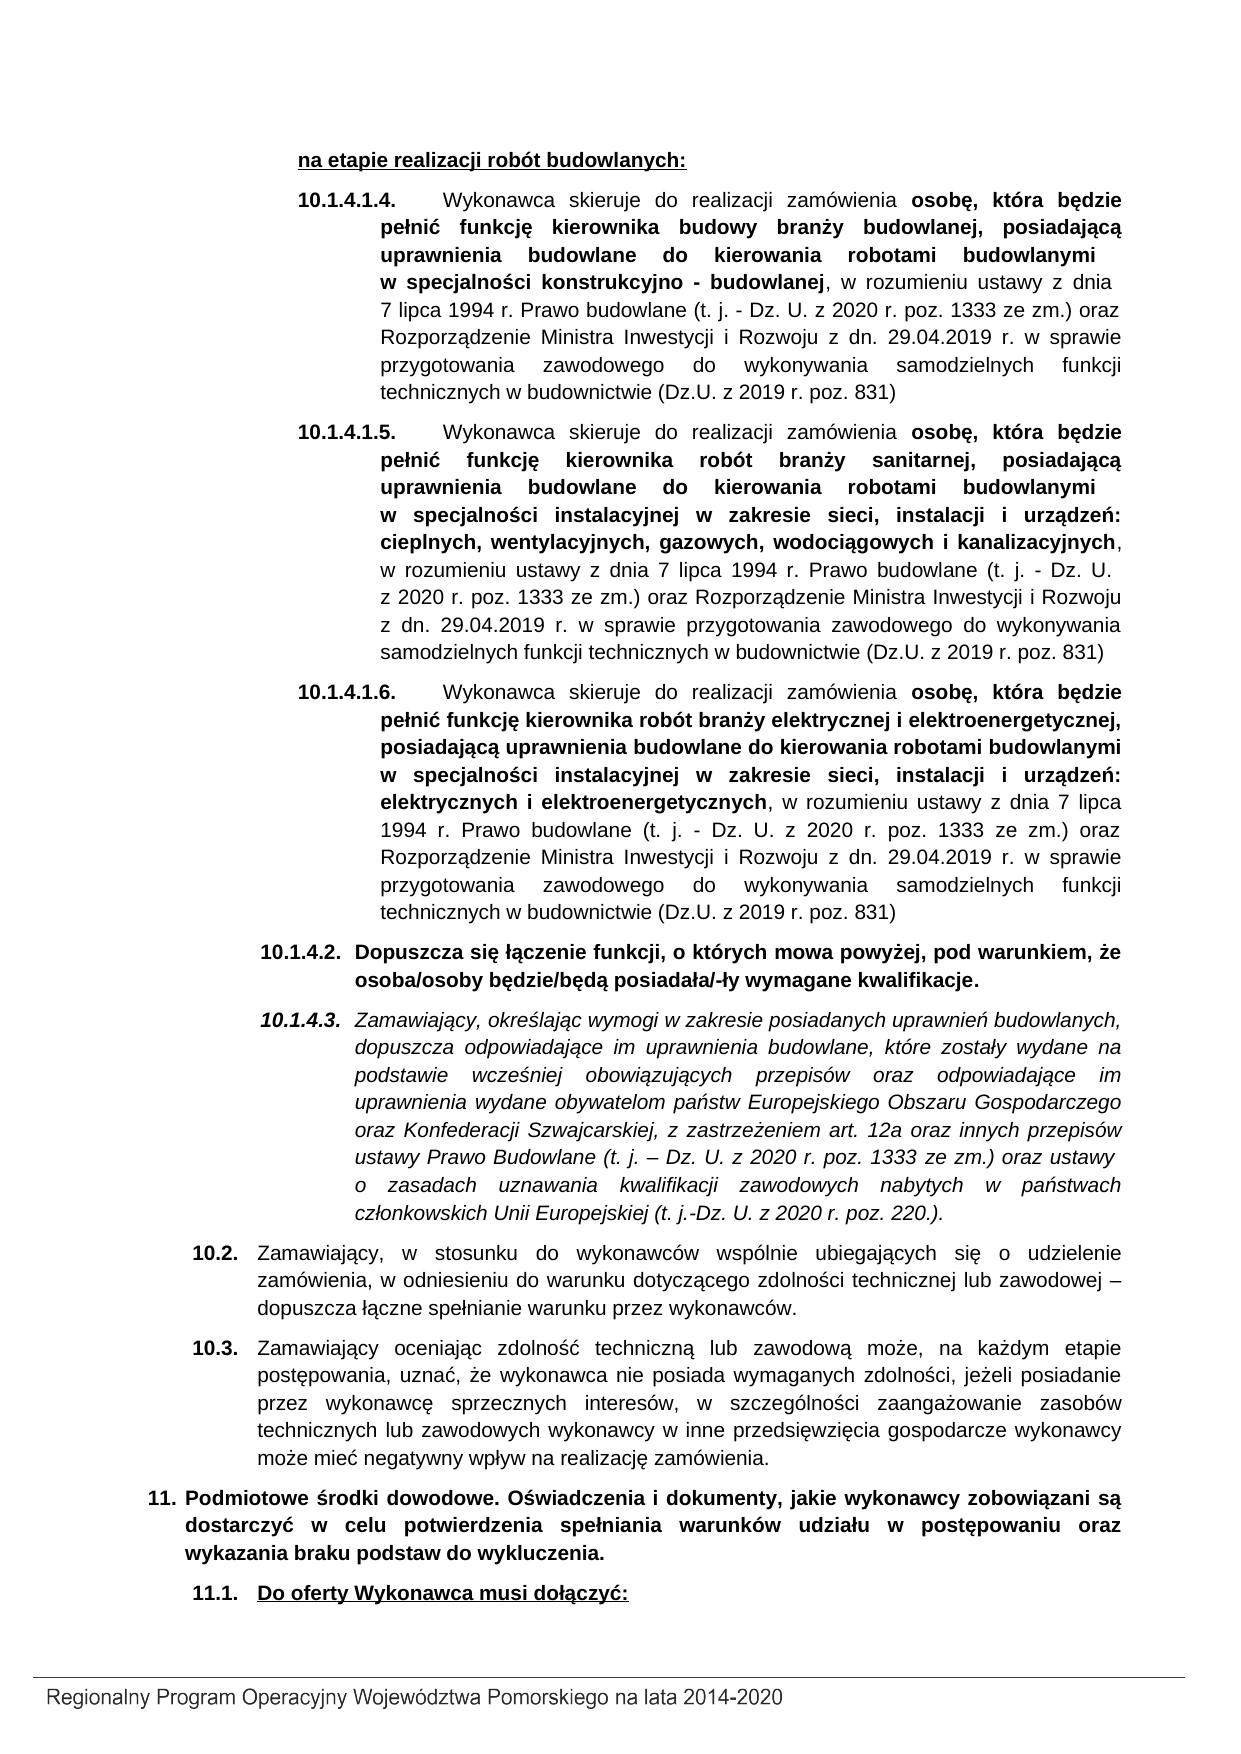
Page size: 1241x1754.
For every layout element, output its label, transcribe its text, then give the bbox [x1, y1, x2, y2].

picture [32, 1677, 1185, 1709]
list Podmiotowe środki dowodowe. Oświadczenia i dokumenty, jakie wykonawcy zobowiązani są dostarczyć w celu potwierdzenia spełniania warunków udziału w postępowaniu oraz wykazania braku podstaw do wykluczenia. [148, 1485, 1122, 1564]
subtitle Zamawiający, określając wymogi w zakresie posiadanych uprawnień budowlanych, dopuszcza odpowiadające im uprawnienia budowlane, które zostały wydane na podstawie wcześniej obowiązujących przepisów oraz odpowiadające im uprawnienia wydane obywatelom państw Europejskiego Obszaru Gospodarczego oraz Konfederacji Szwajcarskiej, z zastrzeżeniem art. 12a oraz innych przepisów ustawy Prawo Budowlane (t. j. – Dz. U. z 2020 r. poz. 1333 ze zm.) oraz ustawy o zasadach uznawania kwalifikacji zawodowych nabytych w państwach członkowskich Unii Europejskiej (t. j.-Dz. U. z 2020 r. poz. 220.). [260, 1008, 1122, 1224]
list Wykonawca skieruje do realizacji zamówienia osobę, która będzie pełnić funkcję kierownika budowy branży budowlanej, posiadającą uprawnienia budowlane do kierowania robotami budowlanymi w specjalności konstrukcyjno - budowlanej, w rozumieniu ustawy z dnia 7 lipca 1994 r. Prawo budowlane (t. j. - Dz. U. z 2020 r. poz. 1333 ze zm.) oraz Rozporządzenie Ministra Inwestycji i Rozwoju z dn. 29.04.2019 r. w sprawie przygotowania zawodowego do wykonywania samodzielnych funkcji technicznych w budownictwie (Dz.U. z 2019 r. poz. 831) [298, 188, 1122, 404]
list Dopuszcza się łączenie funkcji, o których mowa powyżej, pod warunkiem, że osoba/osoby będzie/będą posiadała/-ły wymagane kwalifikacje. [260, 940, 1122, 992]
text na etapie realizacji robót budowlanych: [298, 148, 1122, 172]
list Do oferty Wykonawca musi dołączyć: [192, 1580, 1122, 1604]
list Wykonawca skieruje do realizacji zamówienia osobę, która będzie pełnić funkcję kierownika robót branży elektrycznej i elektroenergetycznej, posiadającą uprawnienia budowlane do kierowania robotami budowlanymi w specjalności instalacyjnej w zakresie sieci, instalacji i urządzeń: elektrycznych i elektroenergetycznych, w rozumieniu ustawy z dnia 7 lipca 1994 r. Prawo budowlane (t. j. - Dz. U. z 2020 r. poz. 1333 ze zm.) oraz Rozporządzenie Ministra Inwestycji i Rozwoju z dn. 29.04.2019 r. w sprawie przygotowania zawodowego do wykonywania samodzielnych funkcji technicznych w budownictwie (Dz.U. z 2019 r. poz. 831) [298, 680, 1122, 924]
list Zamawiający, w stosunku do wykonawców wspólnie ubiegających się o udzielenie zamówienia, w odniesieniu do warunku dotyczącego zdolności technicznej lub zawodowej – dopuszcza łączne spełnianie warunku przez wykonawców. [192, 1240, 1122, 1319]
list Zamawiający oceniając zdolność techniczną lub zawodową może, na każdym etapie postępowania, uznać, że wykonawca nie posiada wymaganych zdolności, jeżeli posiadanie przez wykonawcę sprzecznych interesów, w szczególności zaangażowanie zasobów technicznych lub zawodowych wykonawcy w inne przedsięwzięcia gospodarcze wykonawcy może mieć negatywny wpływ na realizację zamówienia. [192, 1335, 1122, 1469]
list Wykonawca skieruje do realizacji zamówienia osobę, która będzie pełnić funkcję kierownika robót branży sanitarnej, posiadającą uprawnienia budowlane do kierowania robotami budowlanymi w specjalności instalacyjnej w zakresie sieci, instalacji i urządzeń: cieplnych, wentylacyjnych, gazowych, wodociągowych i kanalizacyjnych, w rozumieniu ustawy z dnia 7 lipca 1994 r. Prawo budowlane (t. j. - Dz. U. z 2020 r. poz. 1333 ze zm.) oraz Rozporządzenie Ministra Inwestycji i Rozwoju z dn. 29.04.2019 r. w sprawie przygotowania zawodowego do wykonywania samodzielnych funkcji technicznych w budownictwie (Dz.U. z 2019 r. poz. 831) [298, 420, 1122, 664]
